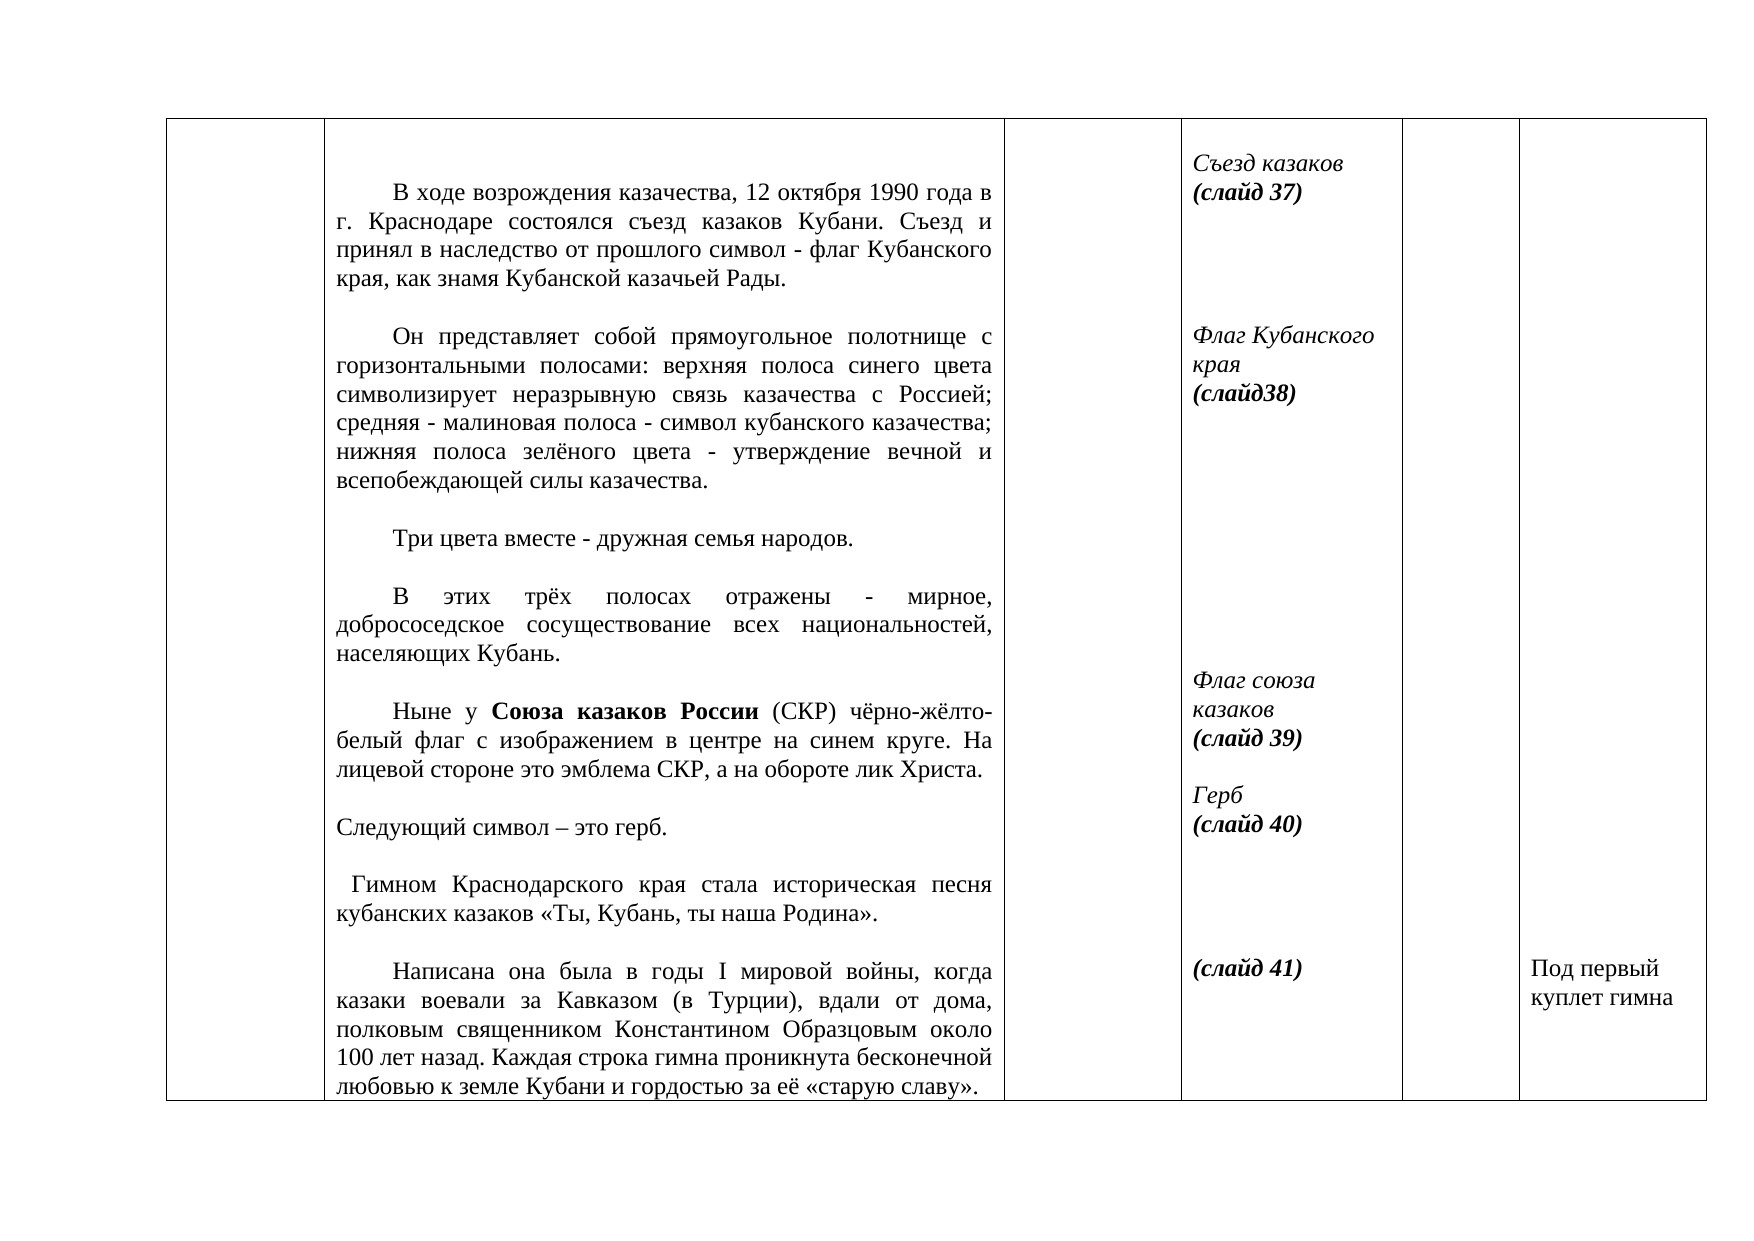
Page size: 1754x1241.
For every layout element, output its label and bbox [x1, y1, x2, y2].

table_cell [1520, 119, 1706, 1100]
table_cell [1005, 119, 1181, 1100]
table_cell [325, 119, 1004, 1100]
table_cell [167, 119, 324, 1100]
table_cell [1182, 119, 1402, 1100]
table_cell [1403, 119, 1519, 1100]
